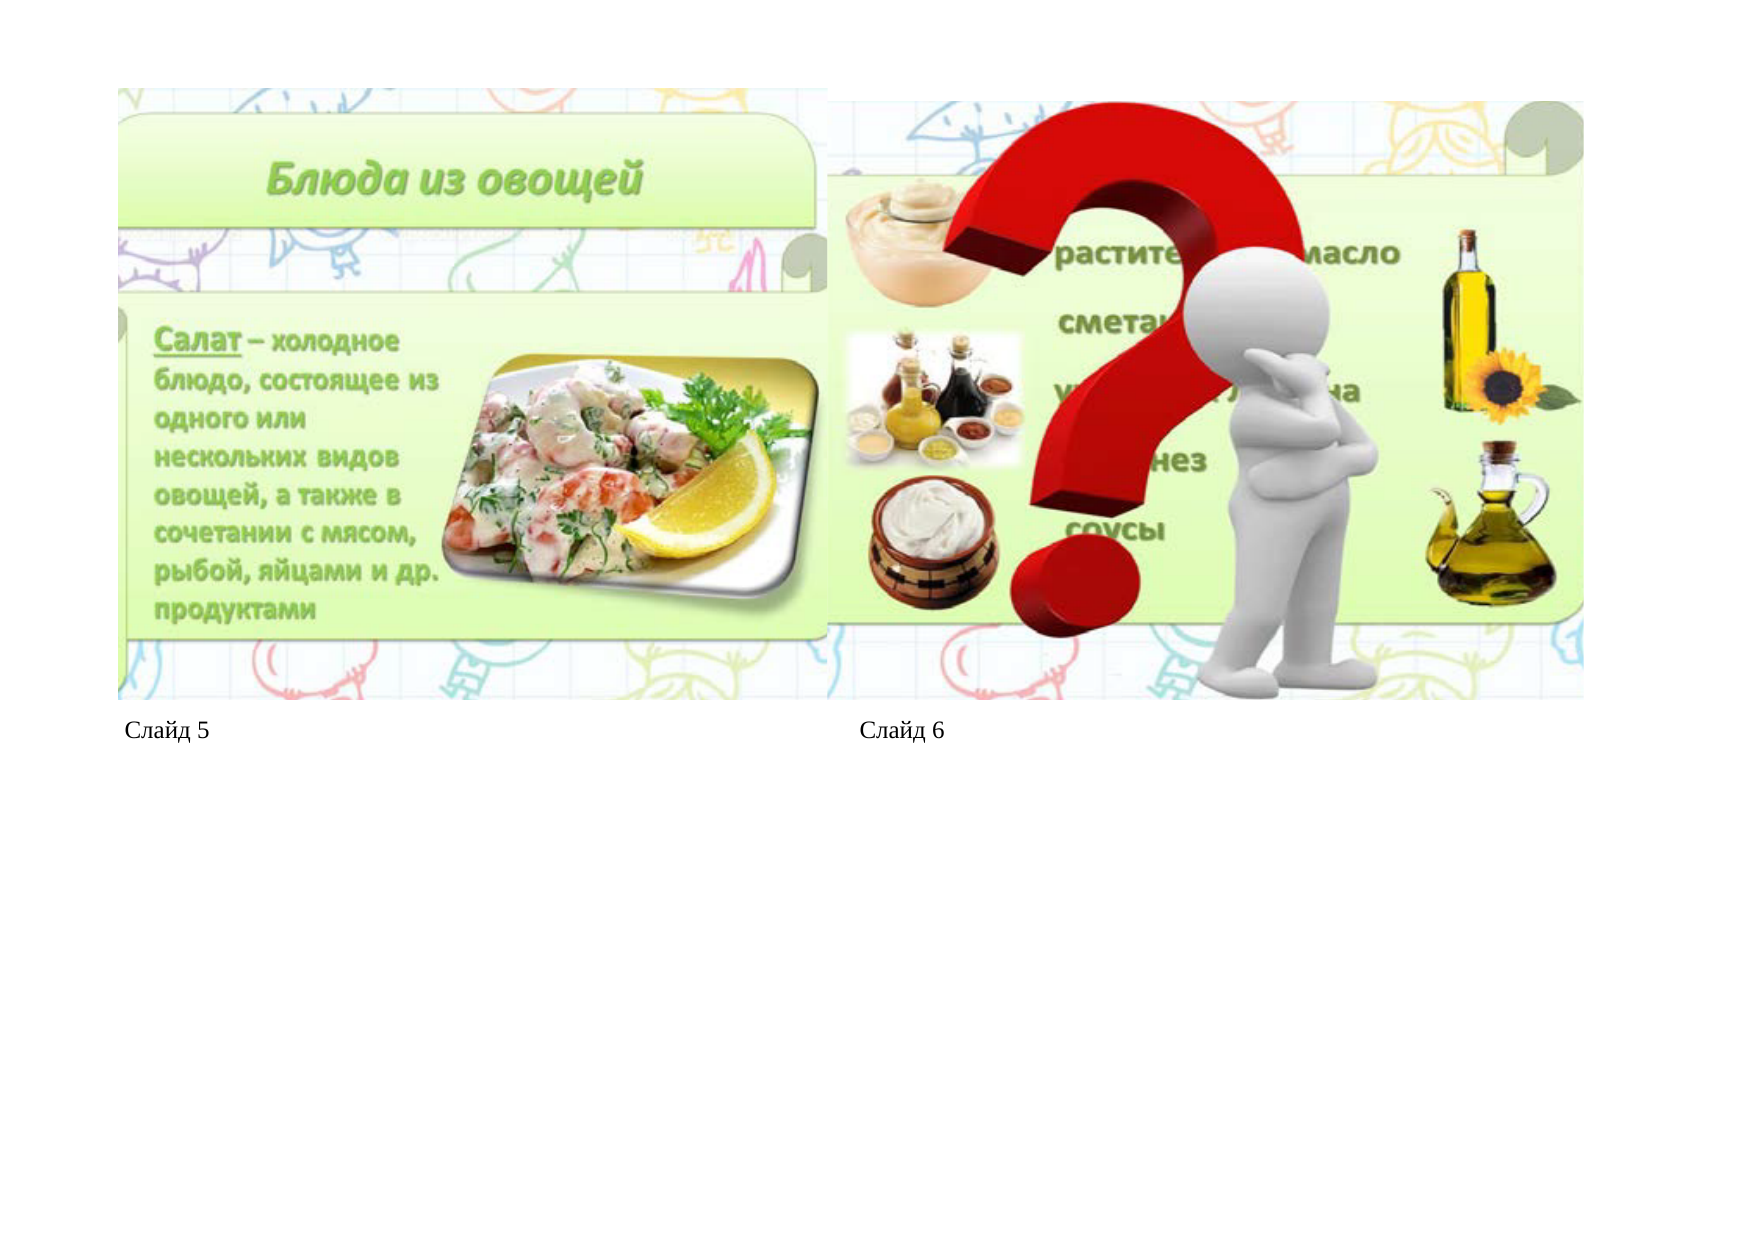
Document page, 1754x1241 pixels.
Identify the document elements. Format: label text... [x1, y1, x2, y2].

text Слайд 5 Слайд 6 [118, 715, 1636, 743]
